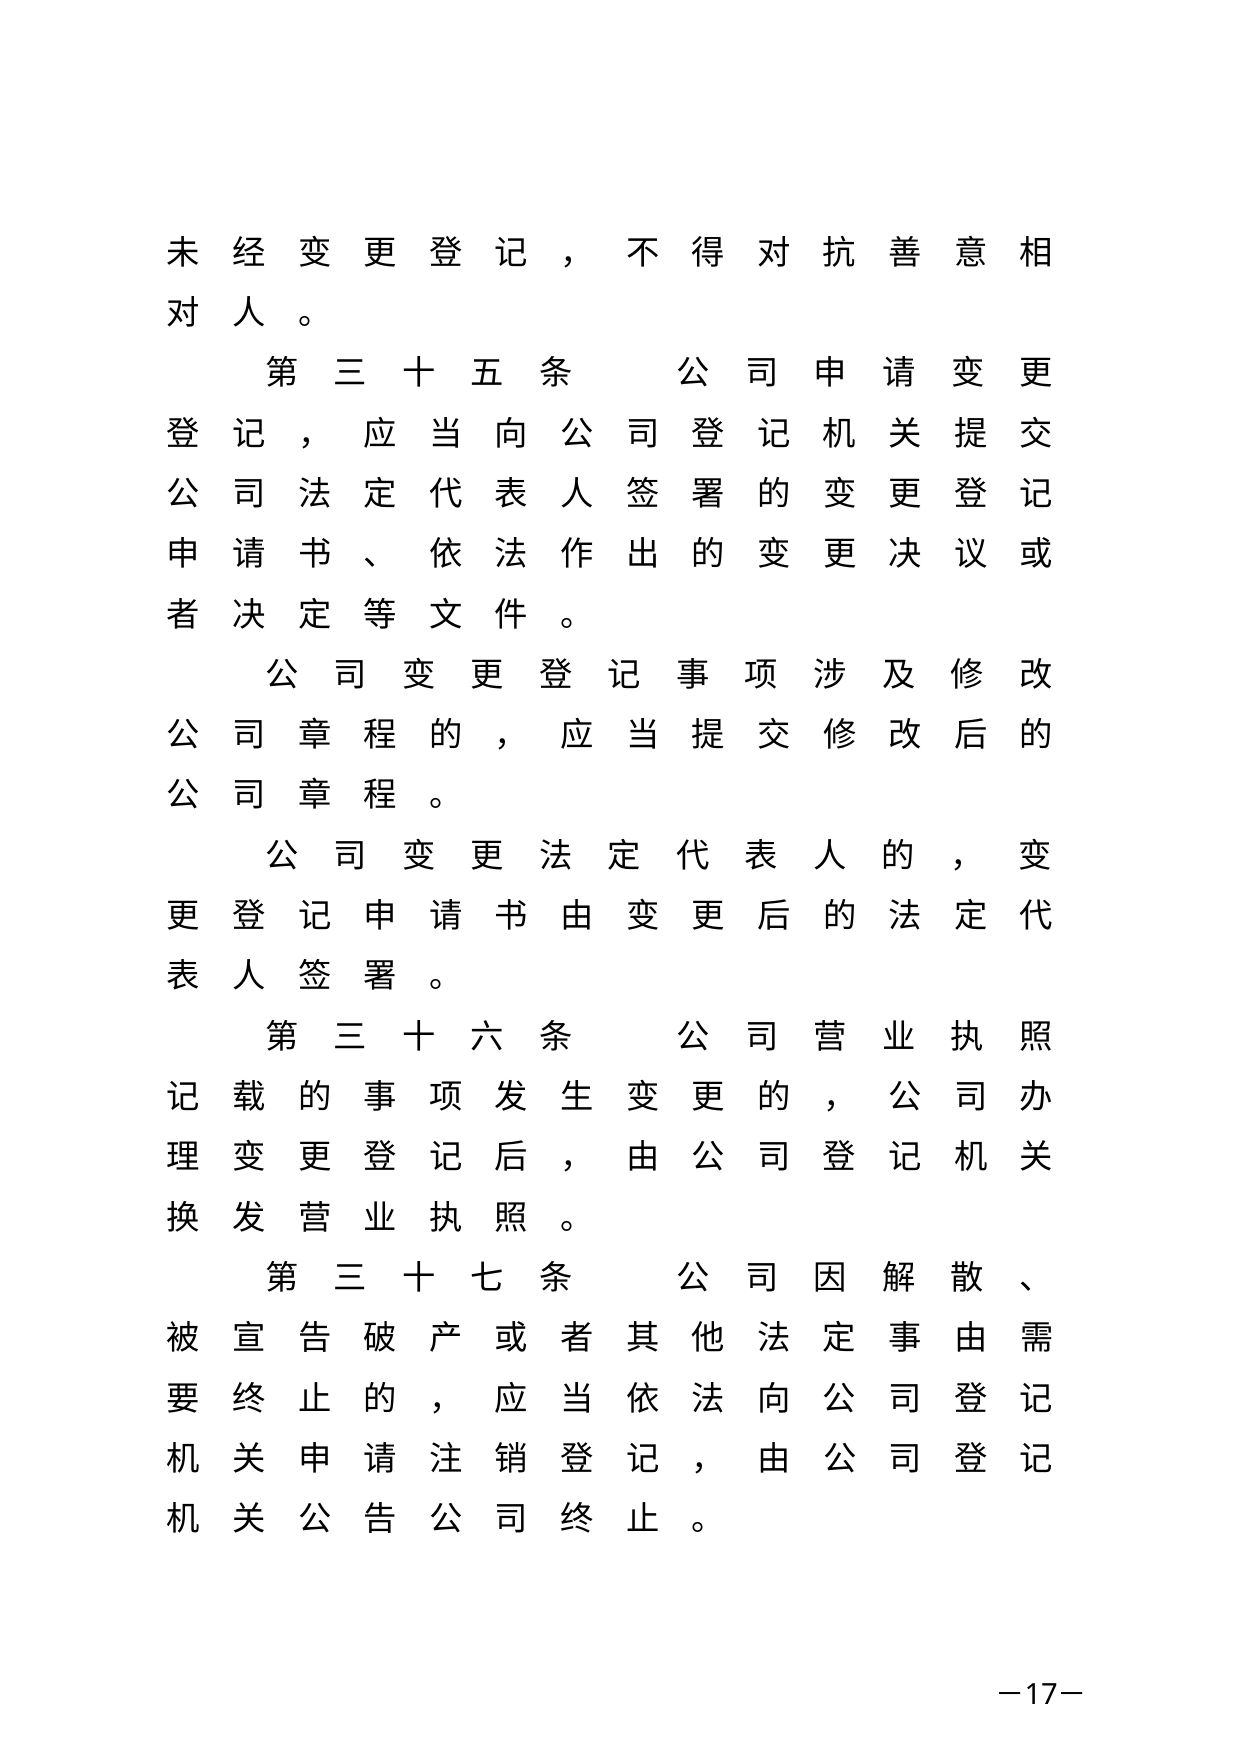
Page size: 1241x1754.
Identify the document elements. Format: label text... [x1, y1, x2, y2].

text 公司变更法定代表人的，变更登记申请书由变更后的法定代表人签署。 [167, 822, 1085, 1003]
text 第三十六条 公司营业执照记载的事项发生变更的，公司办理变更登记后，由公司登记机关换发营业执照。 [167, 1003, 1085, 1245]
text 第三十五条 公司申请变更登记，应当向公司登记机关提交公司法定代表人签署的变更登记申请书、依法作出的变更决议或者决定等文件。 [167, 340, 1085, 642]
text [167, 219, 1085, 340]
text 公司变更登记事项涉及修改公司章程的，应当提交修改后的公司章程。 [167, 642, 1085, 822]
text 第三十七条 公司因解散、被宣告破产或者其他法定事由需要终止的，应当依法向公司登记机关申请注销登记，由公司登记机关公告公司终止。 [167, 1245, 1085, 1546]
